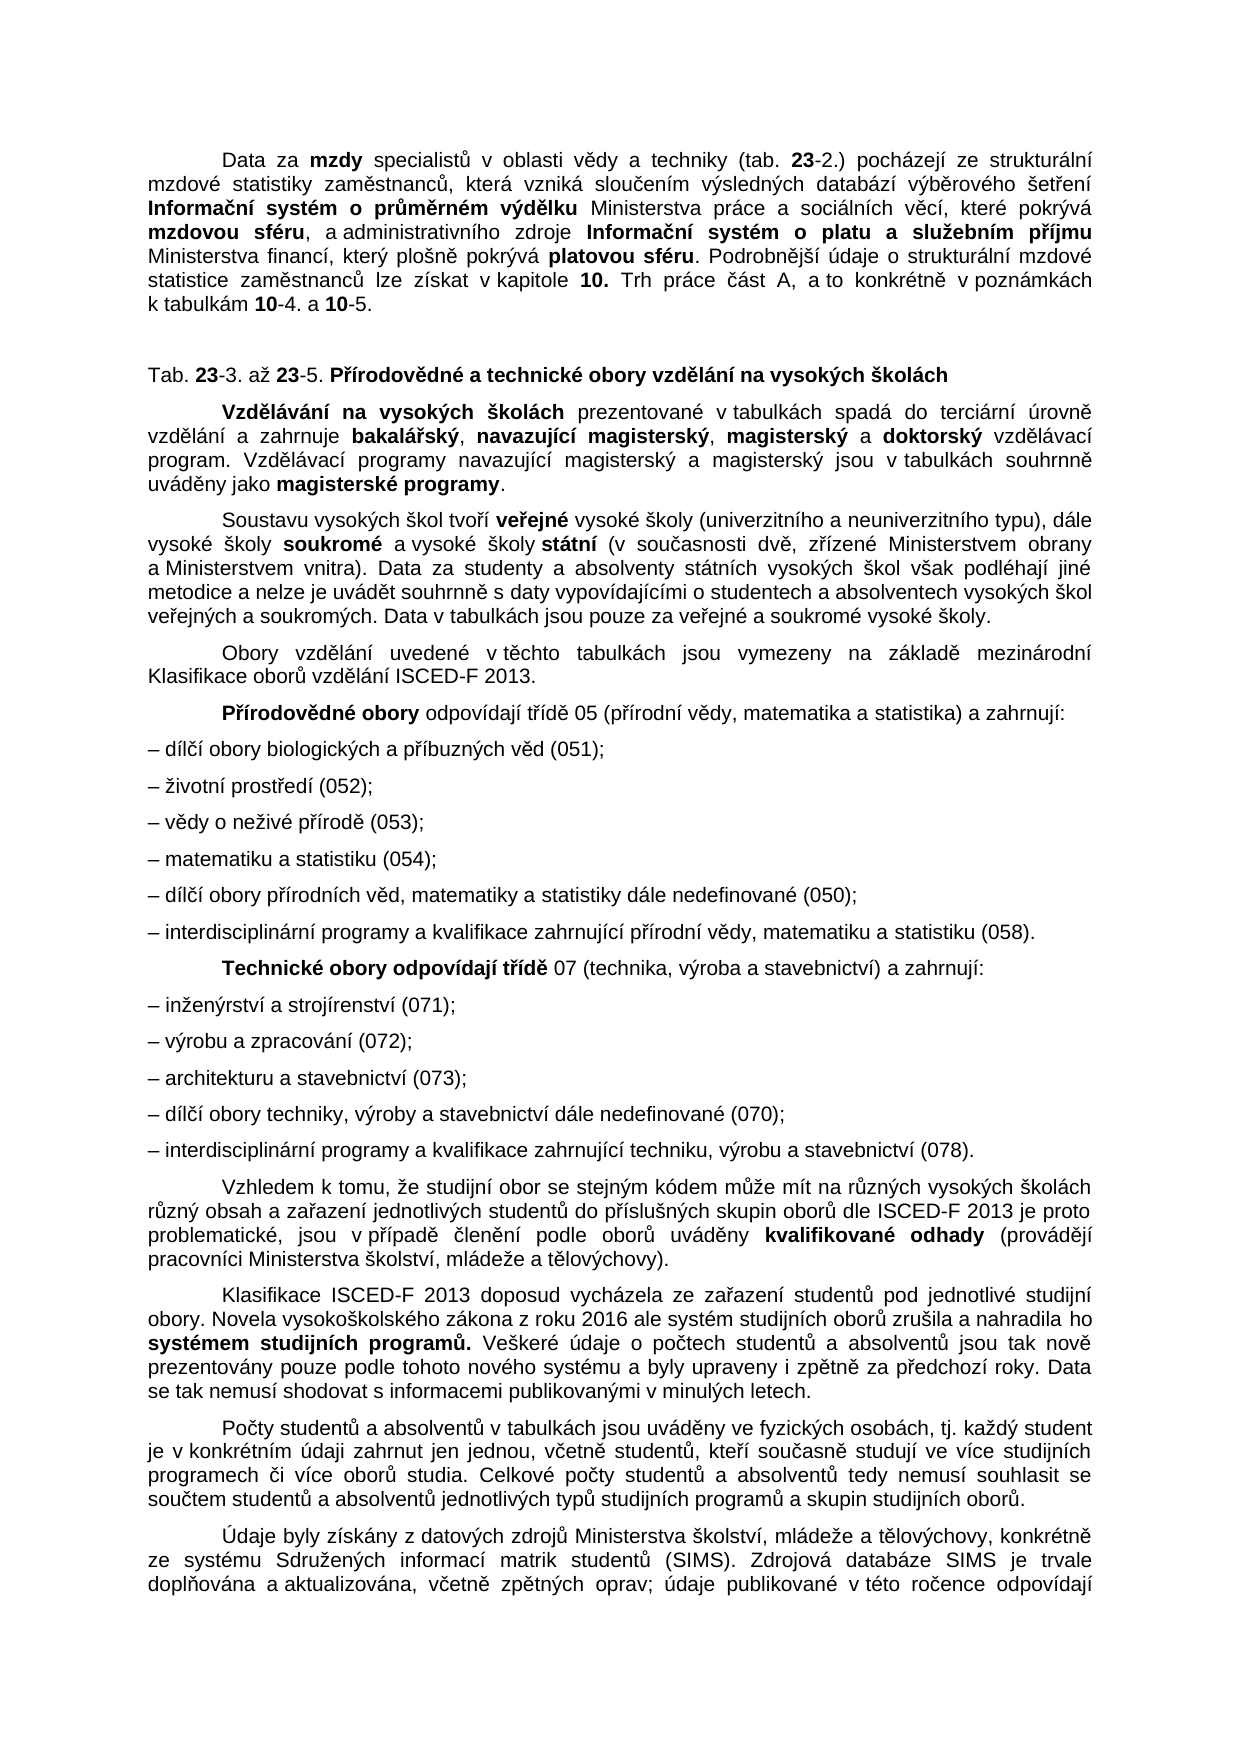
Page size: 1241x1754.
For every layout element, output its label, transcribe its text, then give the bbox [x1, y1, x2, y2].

text – dílčí obory techniky, výroby a stavebnictví dále nedefinované (070); [148, 1102, 1092, 1126]
text Obory vzdělání uvedené v těchto tabulkách jsou vymezeny na základě mezinárodní Klasifikace oborů vzdělání ISCED-F 2013. [148, 640, 1092, 688]
text – výrobu a zpracování (072); [148, 1029, 1092, 1053]
text Soustavu vysokých škol tvoří veřejné vysoké školy (univerzitního a neuniverzitního typu), dále vysoké školy soukromé a vysoké školy státní (v současnosti dvě, zřízené Ministerstvem obrany a Ministerstvem vnitra). Data za studenty a absolventy státních vysokých škol však podléhají jiné metodice a nelze je uvádět souhrnně s daty vypovídajícími o studentech a absolventech vysokých škol veřejných a soukromých. Data v tabulkách jsou pouze za veřejné a soukromé vysoké školy. [148, 508, 1092, 628]
text Tab. 23-3. až 23-5. Přírodovědné a technické obory vzdělání na vysokých školách [148, 363, 1092, 387]
text Vzhledem k tomu, že studijní obor se stejným kódem může mít na různých vysokých školách různý obsah a zařazení jednotlivých studentů do příslušných skupin oborů dle ISCED-F 2013 je proto problematické, jsou v případě členění podle oborů uváděny kvalifikované odhady (provádějí pracovníci Ministerstva školství, mládeže a tělovýchovy). [148, 1175, 1092, 1271]
text Vzdělávání na vysokých školách prezentované v tabulkách spadá do terciární úrovně vzdělání a zahrnuje bakalářský, navazující magisterský, magisterský a doktorský vzdělávací program. Vzdělávací programy navazující magisterský a magisterský jsou v tabulkách souhrnně uváděny jako magisterské programy. [148, 400, 1092, 496]
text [148, 1524, 1092, 1596]
text Přírodovědné obory odpovídají třídě 05 (přírodní vědy, matematika a statistika) a zahrnují: [148, 701, 1092, 725]
text – dílčí obory přírodních věd, matematiky a statistiky dále nedefinované (050); [148, 883, 1092, 907]
text – interdisciplinární programy a kvalifikace zahrnující přírodní vědy, matematiku a statistiku (058). [148, 919, 1092, 943]
text – životní prostředí (052); [148, 774, 1092, 798]
text Data za mzdy specialistů v oblasti vědy a techniky (tab. 23-2.) pocházejí ze strukturální mzdové statistiky zaměstnanců, která vzniká sloučením výsledných databází výběrového šetření Informační systém o průměrném výdělku Ministerstva práce a sociálních věcí, které pokrývá mzdovou sféru, a administrativního zdroje Informační systém o platu a služebním příjmu Ministerstva financí, který plošně pokrývá platovou sféru. Podrobnější údaje o strukturální mzdové statistice zaměstnanců lze získat v kapitole 10. Trh práce část A, a to konkrétně v poznámkách k tabulkám 10-4. a 10-5. [148, 148, 1092, 315]
text – vědy o neživé přírodě (053); [148, 810, 1092, 834]
text – inženýrství a strojírenství (071); [148, 992, 1092, 1016]
text Klasifikace ISCED-F 2013 doposud vycházela ze zařazení studentů pod jednotlivé studijní obory. Novela vysokoškolského zákona z roku 2016 ale systém studijních oborů zrušila a nahradila ho systémem studijních programů. Veškeré údaje o počtech studentů a absolventů jsou tak nově prezentovány pouze podle tohoto nového systému a byly upraveny i zpětně za předchozí roky. Data se tak nemusí shodovat s informacemi publikovanými v minulých letech. [148, 1283, 1092, 1403]
text – dílčí obory biologických a příbuzných věd (051); [148, 737, 1092, 761]
text – architekturu a stavebnictví (073); [148, 1065, 1092, 1089]
text – matematiku a statistiku (054); [148, 847, 1092, 871]
text – interdisciplinární programy a kvalifikace zahrnující techniku, výrobu a stavebnictví (078). [148, 1138, 1092, 1162]
text Počty studentů a absolventů v tabulkách jsou uváděny ve fyzických osobách, tj. každý student je v konkrétním údaji zahrnut jen jednou, včetně studentů, kteří současně studují ve více studijních programech či více oborů studia. Celkové počty studentů a absolventů tedy nemusí souhlasit se součtem studentů a absolventů jednotlivých typů studijních programů a skupin studijních oborů. [148, 1415, 1092, 1511]
text Technické obory odpovídají třídě 07 (technika, výroba a stavebnictví) a zahrnují: [222, 956, 1092, 980]
